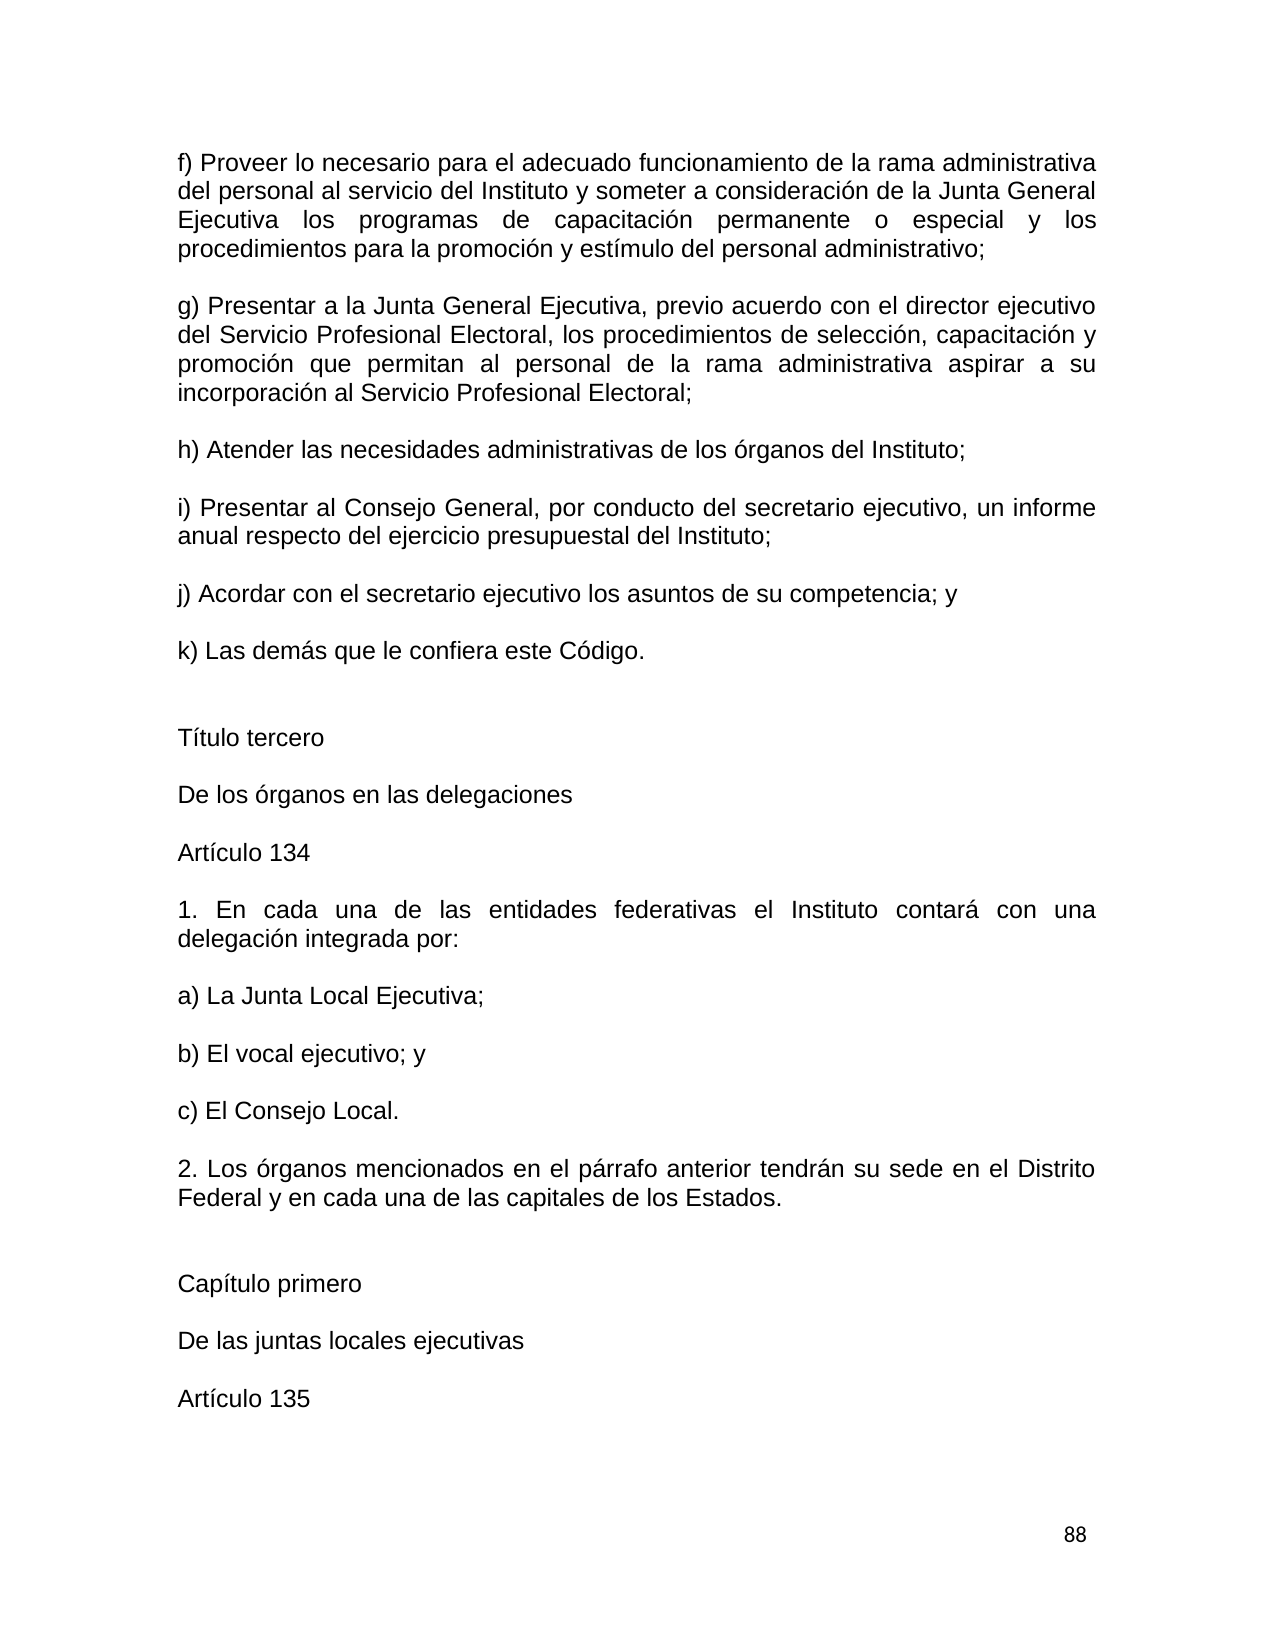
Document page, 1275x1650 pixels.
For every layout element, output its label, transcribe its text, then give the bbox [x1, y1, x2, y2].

text h) Atender las necesidades administrativas de los órganos del Instituto; [177, 435, 1098, 464]
text Artículo 135 [177, 1384, 1098, 1413]
text f) Proveer lo necesario para el adecuado funcionamiento de la rama administrativa del personal al servicio del Instituto y someter a consideración de la Junta General Ejecutiva los programas de capacitación permanente o especial y los procedimientos para la promoción y estímulo del personal administrativo; [177, 148, 1098, 263]
text c) El Consejo Local. [177, 1096, 1098, 1125]
text b) El vocal ejecutivo; y [177, 1039, 1098, 1068]
text g) Presentar a la Junta General Ejecutiva, previo acuerdo con el director ejecutivo del Servicio Profesional Electoral, los procedimientos de selección, capacitación y promoción que permitan al personal de la rama administrativa aspirar a su incorporación al Servicio Profesional Electoral; [177, 291, 1098, 406]
text 1. En cada una de las entidades federativas el Instituto contará con una delegación integrada por: [177, 895, 1098, 953]
text De los órganos en las delegaciones [177, 780, 1098, 809]
text j) Acordar con el secretario ejecutivo los asuntos de su competencia; y [177, 579, 1098, 608]
text Título tercero [177, 723, 1098, 751]
text Capítulo primero [177, 1269, 1098, 1298]
text a) La Junta Local Ejecutiva; [177, 981, 1098, 1010]
text Artículo 134 [177, 838, 1098, 866]
text i) Presentar al Consejo General, por conducto del secretario ejecutivo, un informe anual respecto del ejercicio presupuestal del Instituto; [177, 493, 1098, 550]
text k) Las demás que le confiera este Código. [177, 636, 1098, 665]
text De las juntas locales ejecutivas [177, 1326, 1098, 1355]
text 2. Los órganos mencionados en el párrafo anterior tendrán su sede en el Distrito Federal y en cada una de las capitales de los Estados. [177, 1154, 1098, 1211]
